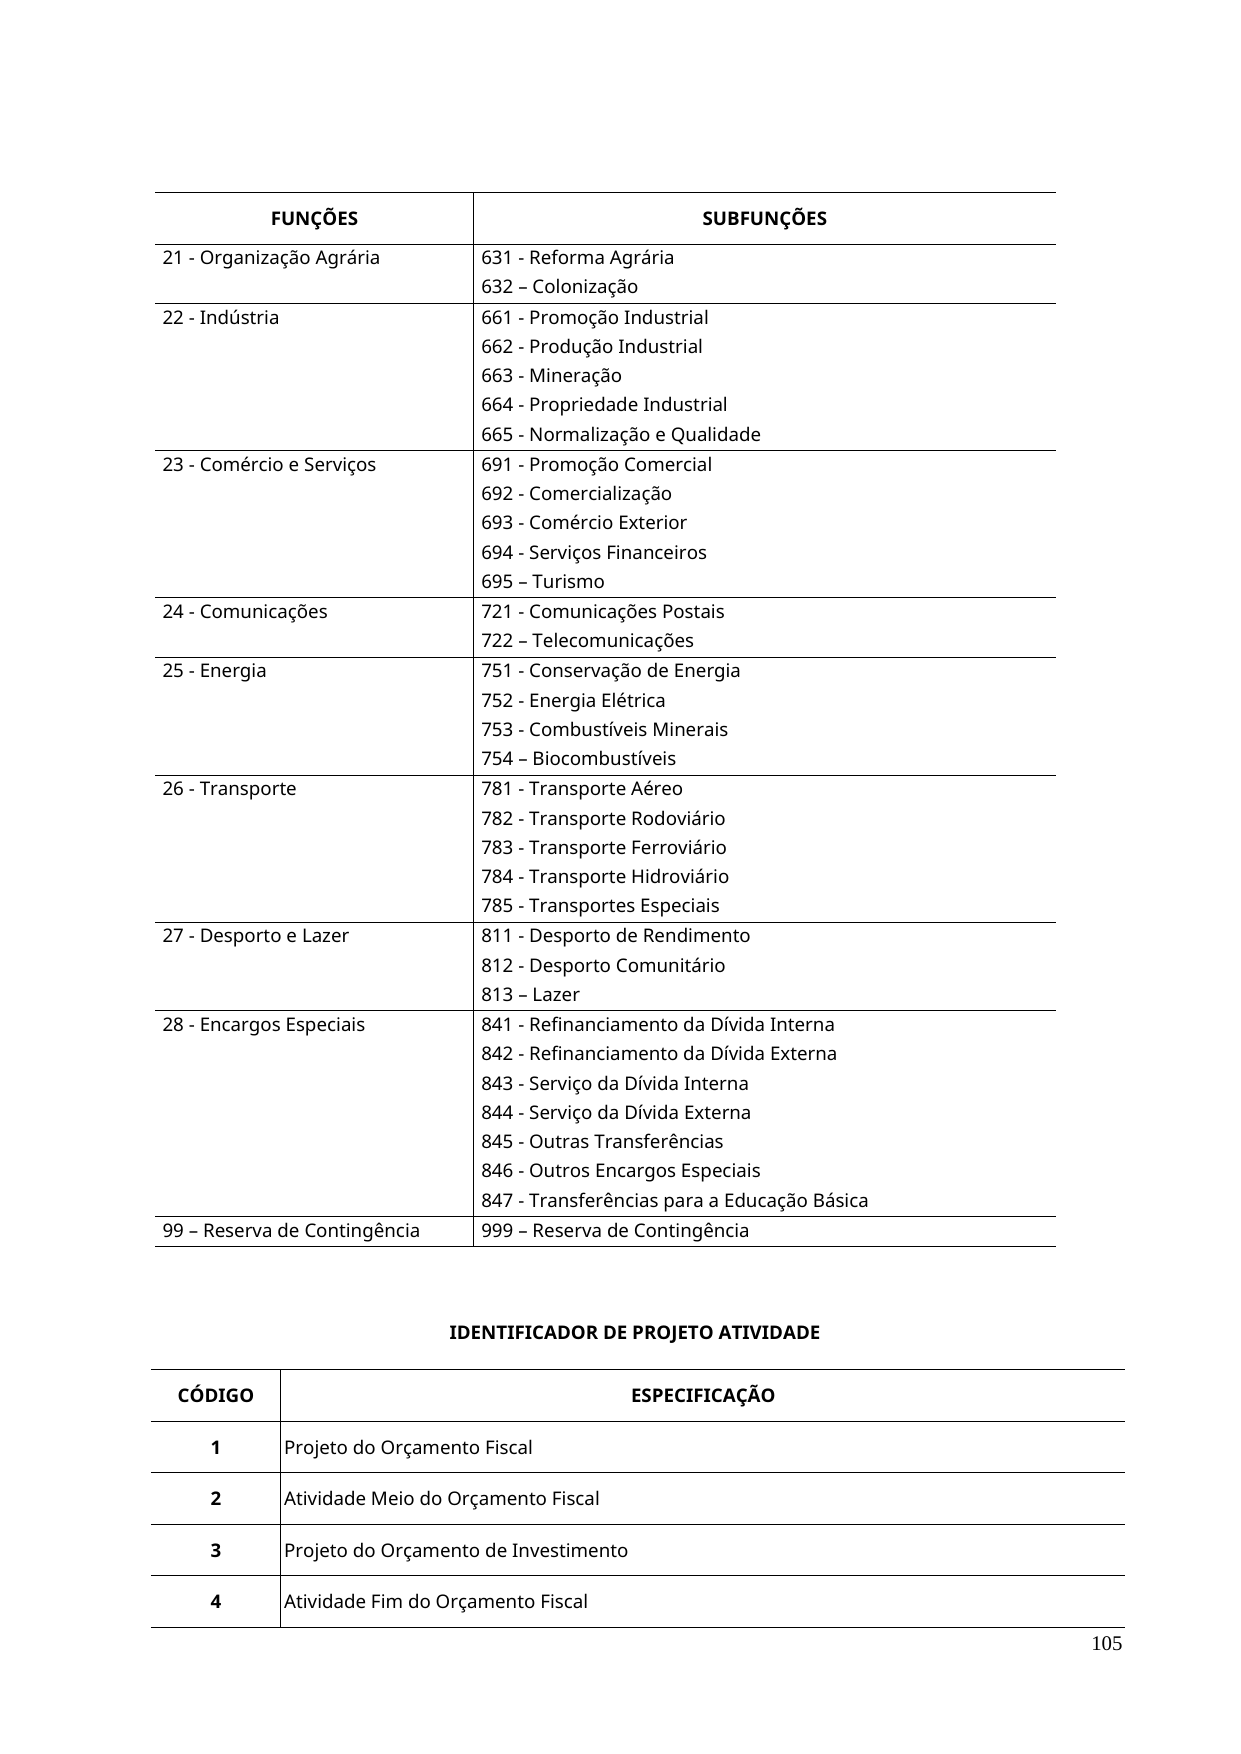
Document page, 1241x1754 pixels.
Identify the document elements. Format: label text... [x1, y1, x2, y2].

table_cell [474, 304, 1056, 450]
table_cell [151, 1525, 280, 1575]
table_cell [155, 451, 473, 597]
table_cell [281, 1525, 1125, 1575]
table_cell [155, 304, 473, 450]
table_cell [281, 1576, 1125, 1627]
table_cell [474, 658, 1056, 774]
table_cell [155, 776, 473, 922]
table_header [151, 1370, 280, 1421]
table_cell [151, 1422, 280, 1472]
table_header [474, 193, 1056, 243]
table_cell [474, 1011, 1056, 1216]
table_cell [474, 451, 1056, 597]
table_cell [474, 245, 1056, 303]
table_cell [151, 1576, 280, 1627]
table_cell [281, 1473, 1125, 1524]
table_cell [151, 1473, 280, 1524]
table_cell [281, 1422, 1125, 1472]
text IDENTIFICADOR DE PROJETO ATIVIDADE [148, 1319, 1122, 1345]
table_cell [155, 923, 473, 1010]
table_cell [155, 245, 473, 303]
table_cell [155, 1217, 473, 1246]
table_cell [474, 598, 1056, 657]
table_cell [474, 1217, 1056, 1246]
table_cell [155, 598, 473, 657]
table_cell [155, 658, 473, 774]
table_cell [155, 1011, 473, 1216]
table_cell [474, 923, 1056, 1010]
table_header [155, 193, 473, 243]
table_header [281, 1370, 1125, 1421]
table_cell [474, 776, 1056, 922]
